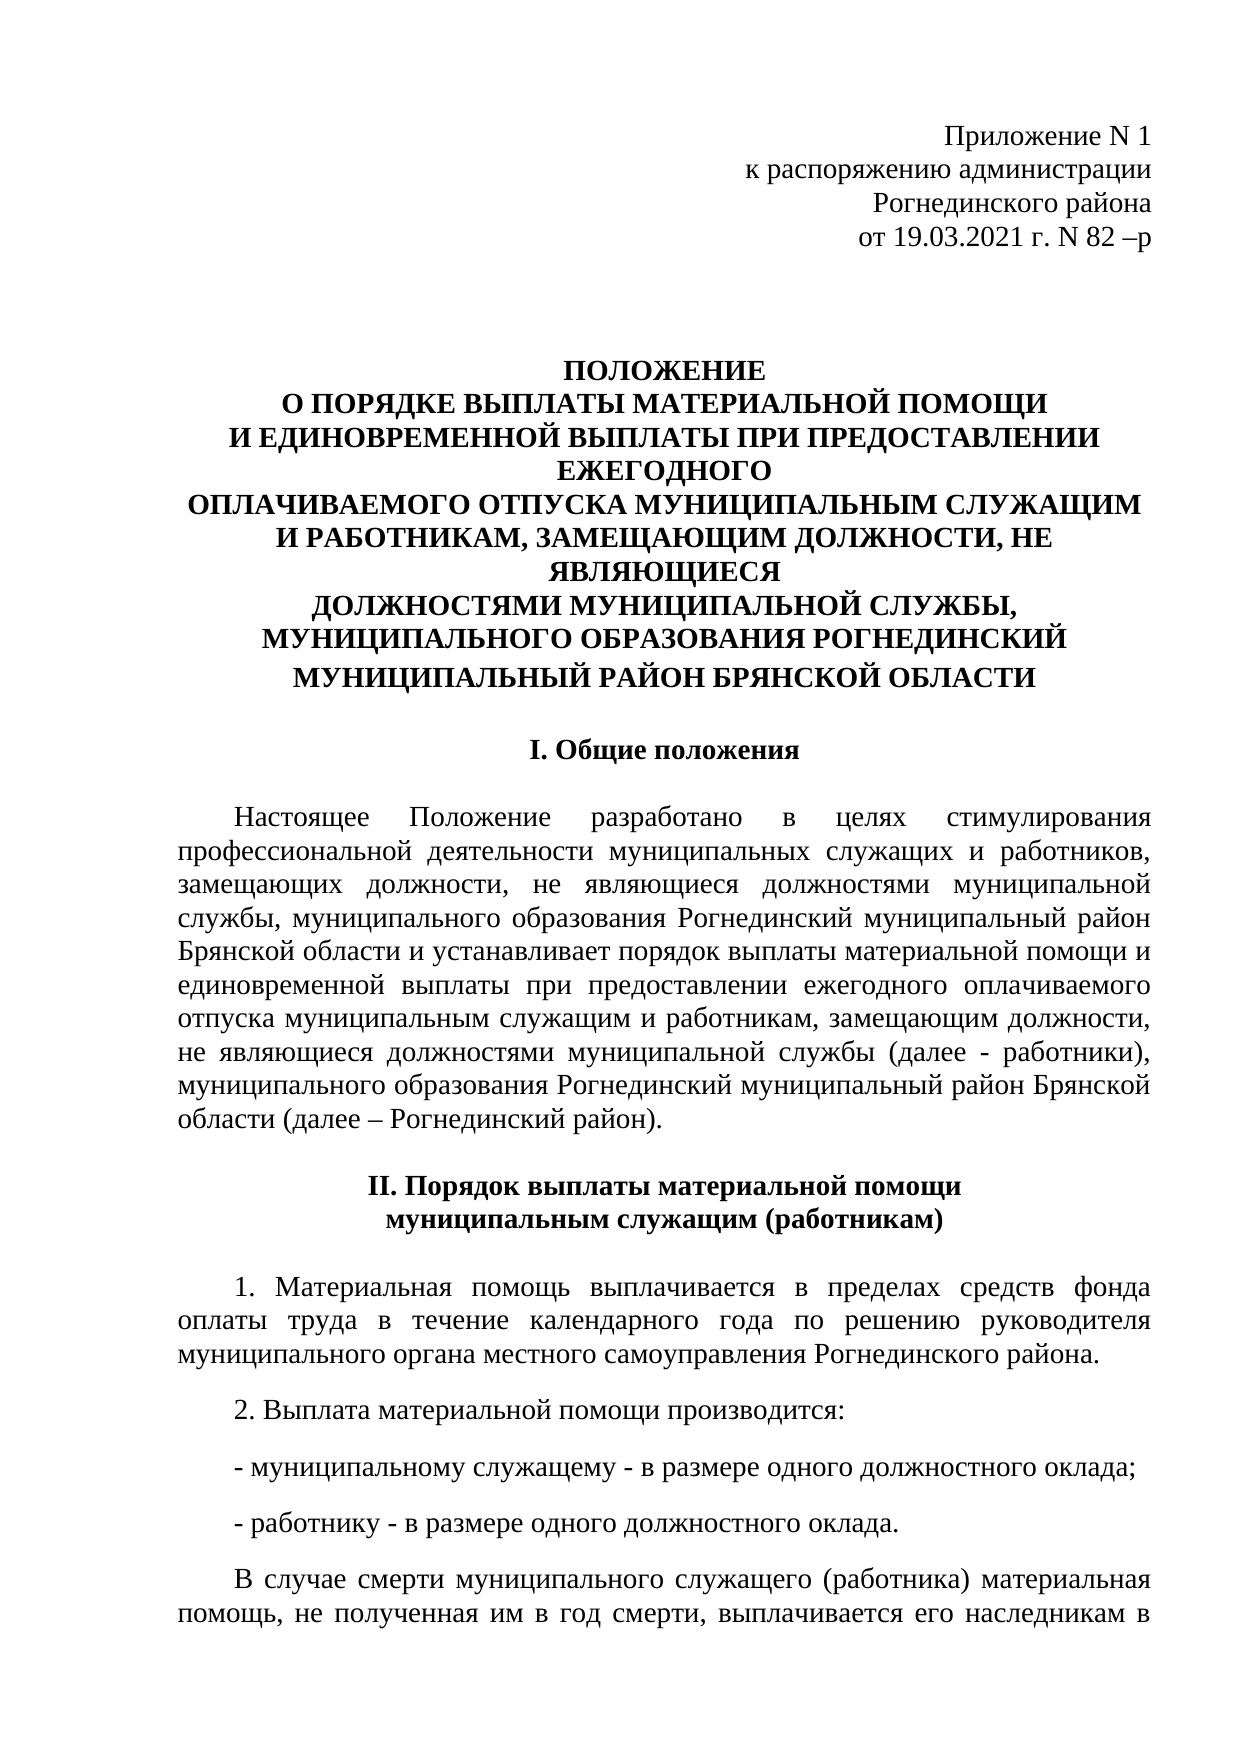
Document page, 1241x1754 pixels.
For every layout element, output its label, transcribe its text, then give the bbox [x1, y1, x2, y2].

text Настоящее Положение разработано в целях стимулирования профессиональной деятельности муниципальных служащих и работников, замещающих должности, не являющиеся должностями муниципальной службы, муниципального образования Рогнединский муниципальный район Брянской области и устанавливает порядок выплаты материальной помощи и единовременной выплаты при предоставлении ежегодного оплачиваемого отпуска муниципальным служащим и работникам, замещающим должности, не являющиеся должностями муниципальной службы (далее - работники), муниципального образования Рогнединский муниципальный район Брянской области (далее – Рогнединский район). [177, 799, 1152, 1134]
title II. Порядок выплаты материальной помощи [177, 1168, 1152, 1202]
title ОПЛАЧИВАЕМОГО ОТПУСКА МУНИЦИПАЛЬНЫМ СЛУЖАЩИМ [177, 487, 1152, 521]
title муниципальным служащим (работникам) [177, 1202, 1152, 1235]
title О ПОРЯДКЕ ВЫПЛАТЫ МАТЕРИАЛЬНОЙ ПОМОЩИ [177, 386, 1152, 420]
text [177, 1562, 1152, 1629]
title ПОЛОЖЕНИЕ [177, 353, 1152, 386]
text Приложение N 1 [177, 118, 1152, 152]
text - работнику - в размере одного должностного оклада. [177, 1505, 1152, 1539]
text к распоряжению администрации [177, 152, 1152, 185]
title I. Общие положения [177, 732, 1152, 766]
title И РАБОТНИКАМ, ЗАМЕЩАЮЩИМ ДОЛЖНОСТИ, НЕ ЯВЛЯЮЩИЕСЯ [177, 521, 1152, 588]
text Рогнединского района [177, 185, 1152, 219]
text - муниципальному служащему - в размере одного должностного оклада; [177, 1449, 1152, 1482]
text 2. Выплата материальной помощи производится: [177, 1392, 1152, 1426]
title И ЕДИНОВРЕМЕННОЙ ВЫПЛАТЫ ПРИ ПРЕДОСТАВЛЕНИИ ЕЖЕГОДНОГО [177, 420, 1152, 487]
text 1. Материальная помощь выплачивается в пределах средств фонда оплаты труда в течение календарного года по решению руководителя муниципального органа местного самоуправления Рогнединского района. [177, 1269, 1152, 1369]
text от 19.03.2021 г. N 82 –р [177, 219, 1152, 252]
title ДОЛЖНОСТЯМИ МУНИЦИПАЛЬНОЙ СЛУЖБЫ, [177, 588, 1152, 621]
text МУНИЦИПАЛЬНОГО ОБРАЗОВАНИЯ РОГНЕДИНСКИЙ МУНИЦИПАЛЬНЫЙ РАЙОН БРЯНСКОЙ ОБЛАСТИ [177, 621, 1152, 693]
